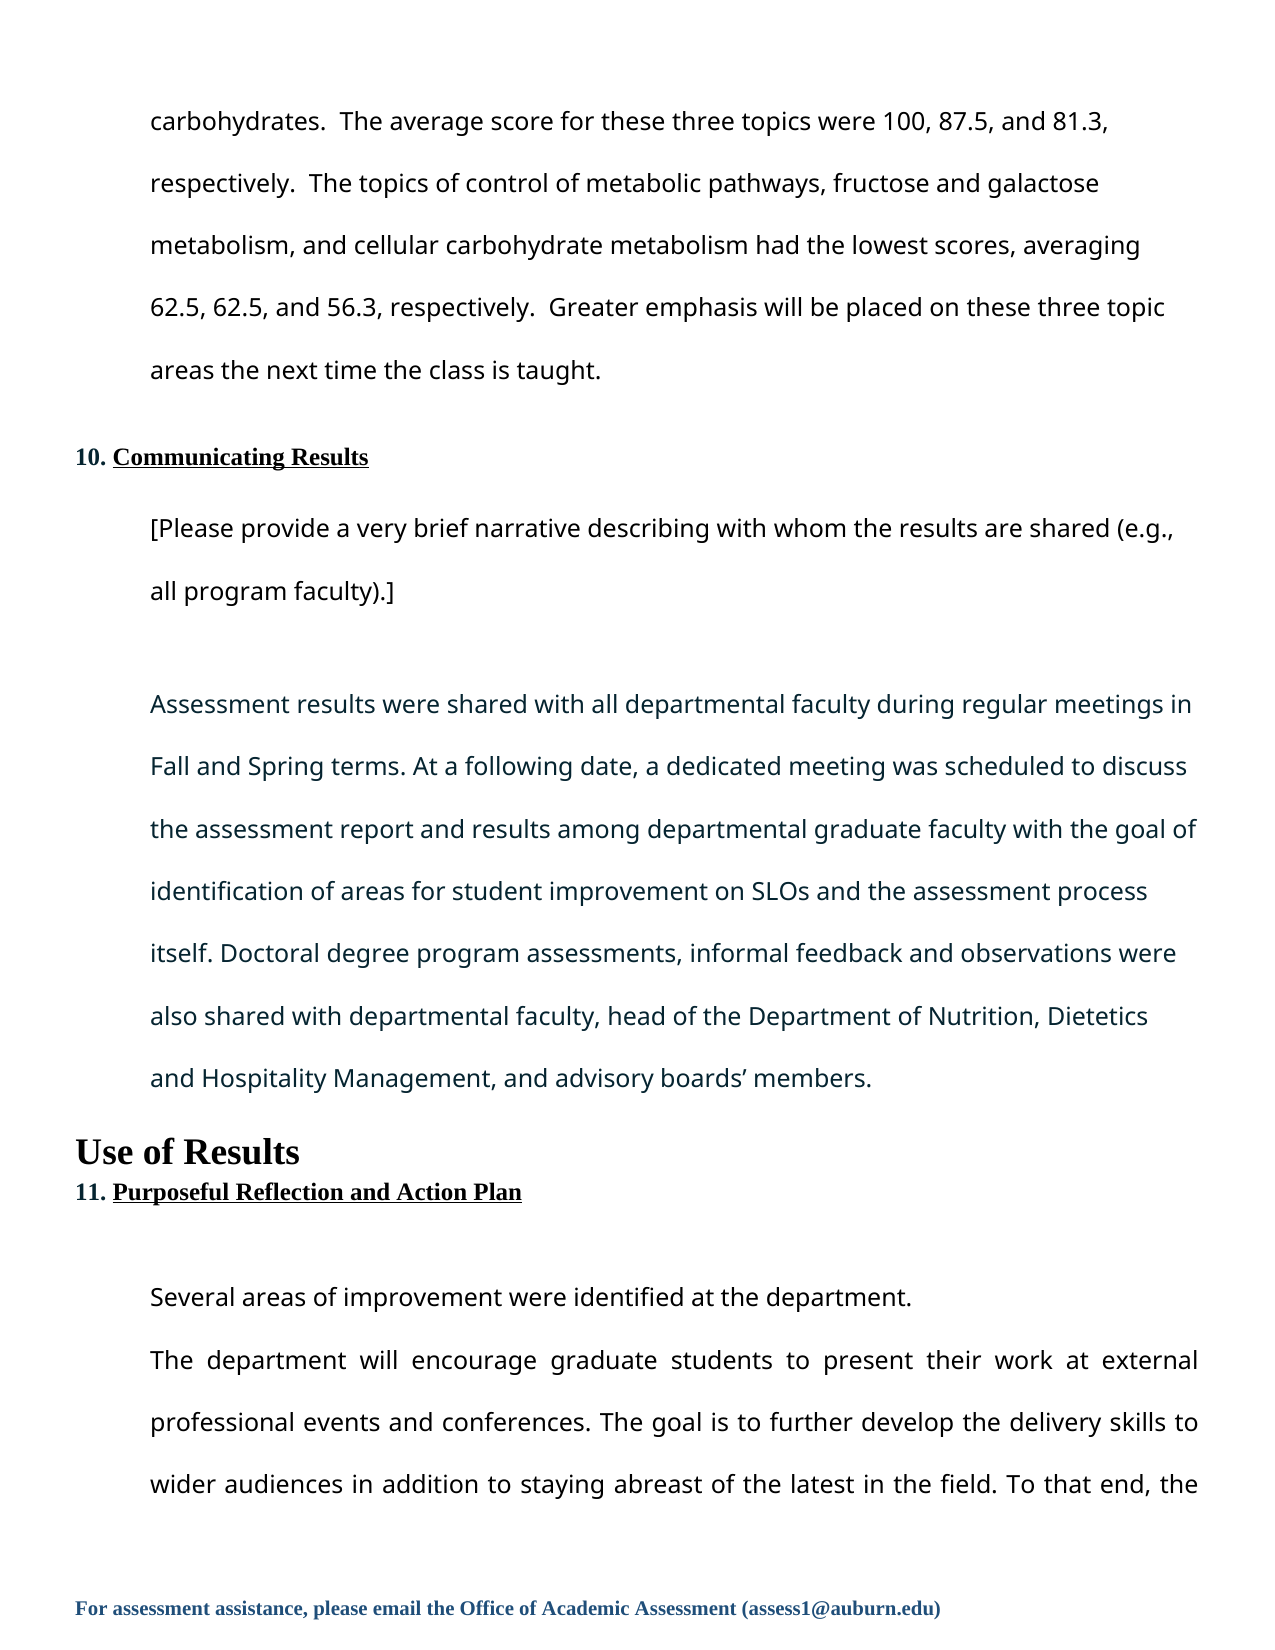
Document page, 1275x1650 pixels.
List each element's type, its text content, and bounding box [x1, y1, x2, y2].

text Several areas of improvement were identified at the department. [150, 1252, 1200, 1314]
text Assessment results were shared with all departmental faculty during regular meetings in Fall and Spring terms. At a following date, a dedicated meeting was scheduled to discuss the assessment report and results among departmental graduate faculty with the goal of identification of areas for student improvement on SLOs and the assessment process itself. Doctoral degree program assessments, informal feedback and observations were also shared with departmental faculty, head of the Department of Nutrition, Dietetics and Hospitality Management, and advisory boards’ members. [150, 658, 1200, 1125]
list [Please provide a very brief narrative describing with whom the results are shared (e.g., all program faculty).] [150, 483, 1200, 607]
subtitle Purposeful Reflection and Action Plan [75, 1177, 1200, 1205]
subtitle Communicating Results [75, 442, 1200, 470]
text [150, 75, 1200, 386]
subtitle Use of Results [75, 1129, 1200, 1172]
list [150, 1314, 1200, 1501]
